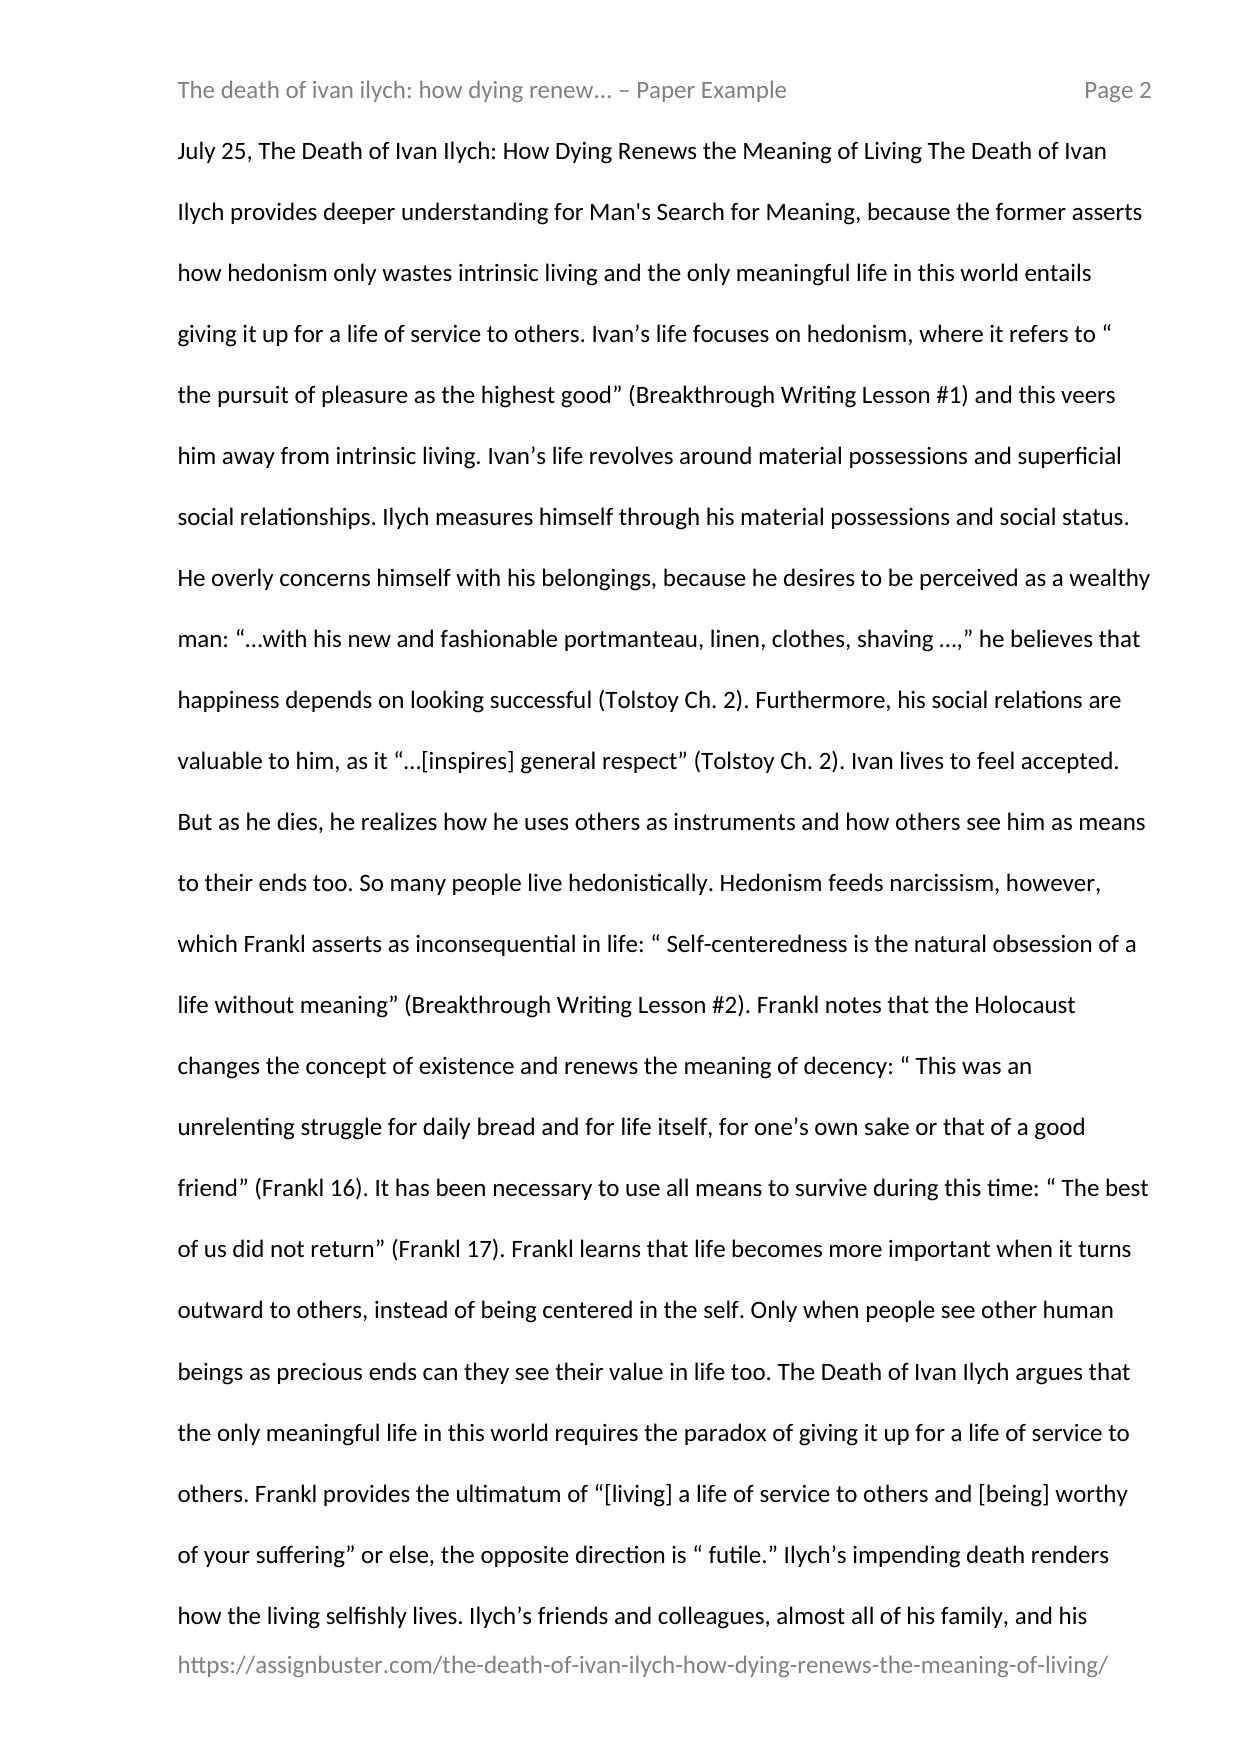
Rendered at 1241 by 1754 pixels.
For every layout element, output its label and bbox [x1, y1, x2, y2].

text [177, 135, 1152, 1630]
